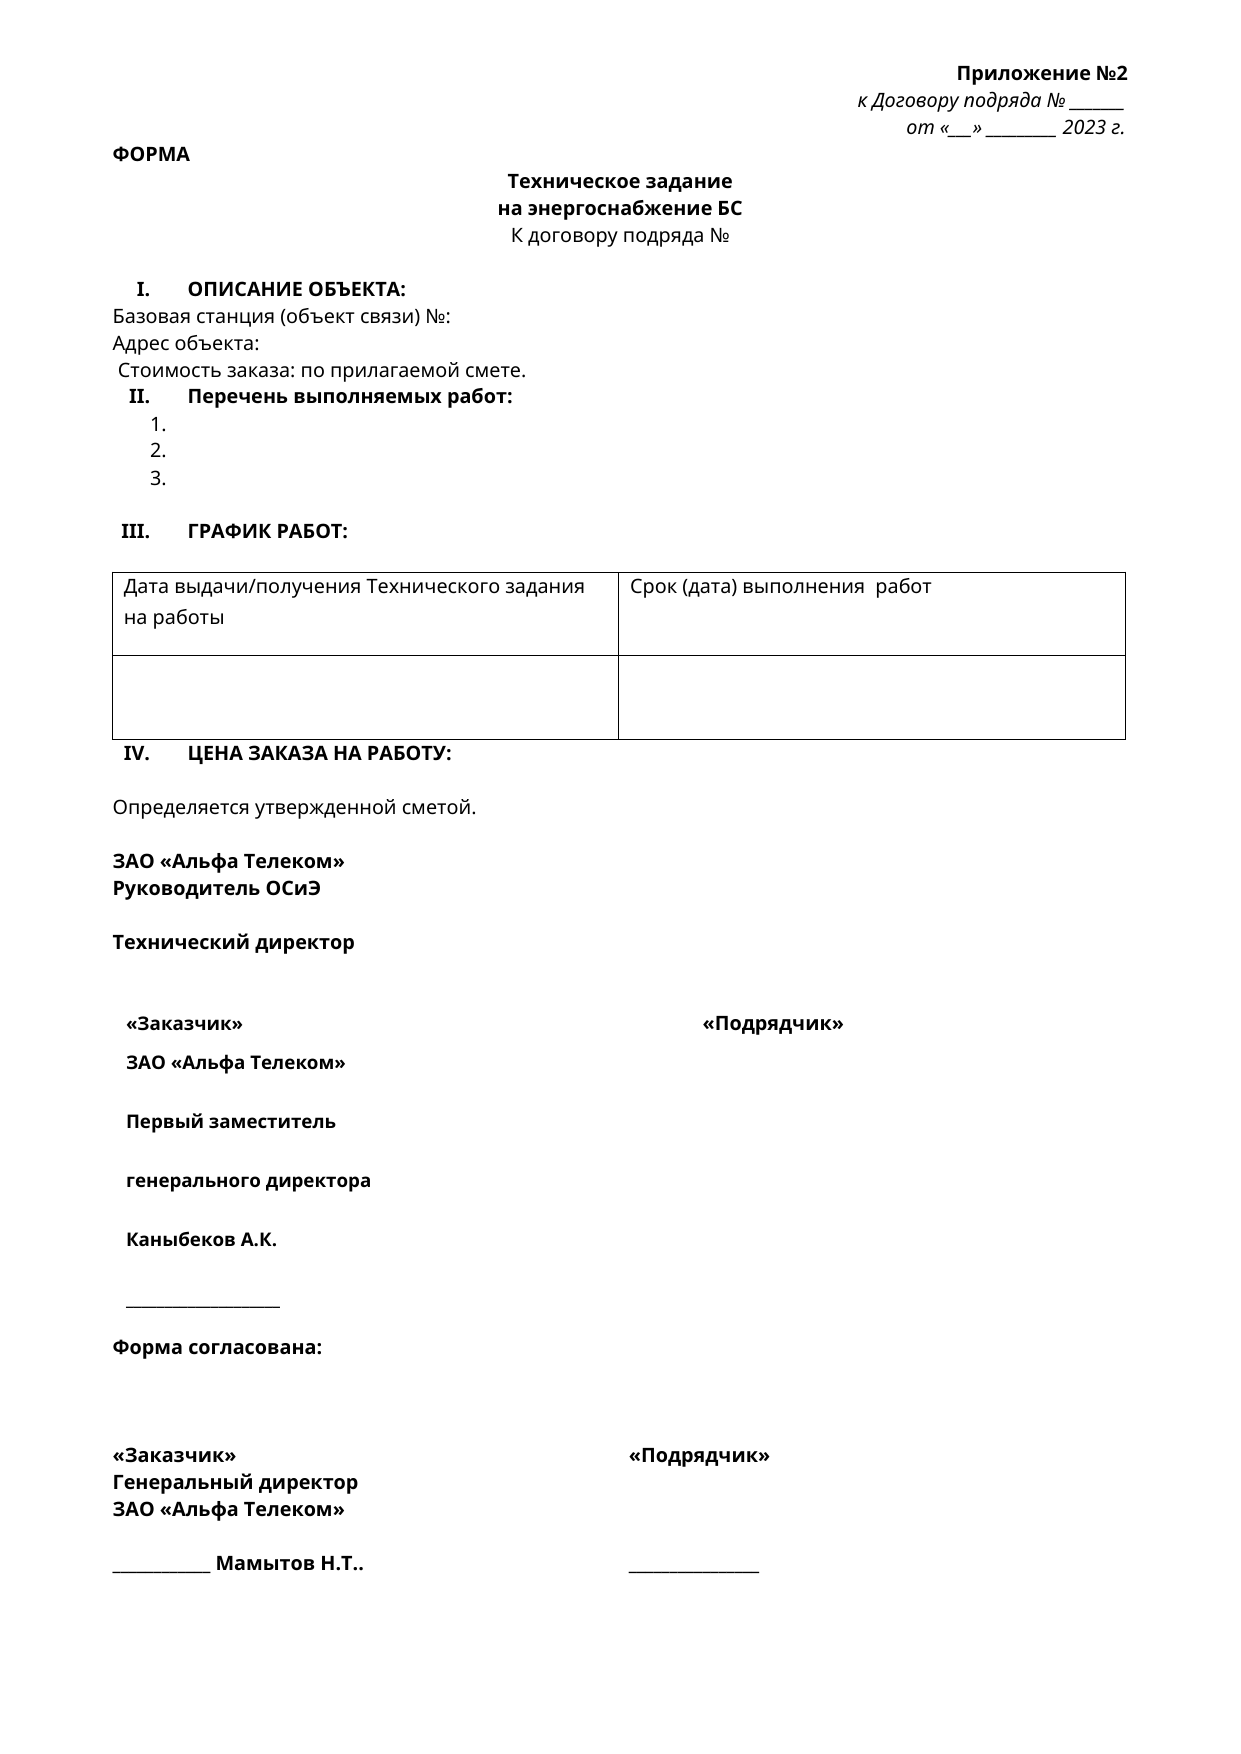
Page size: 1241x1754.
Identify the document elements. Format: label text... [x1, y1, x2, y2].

text Генеральный директор [112, 1468, 1128, 1495]
text К договору подряда № [112, 221, 1128, 248]
list ЦЕНА ЗАКАЗА НА РАБОТУ: [150, 739, 1128, 766]
text Приложение №2 [112, 59, 1128, 86]
text Форма согласована: [112, 1333, 1128, 1360]
text Базовая станция (объект связи) №: [112, 302, 1128, 329]
text ФОРМА [112, 140, 1128, 167]
list ОПИСАНИЕ ОБЪЕКТА: [150, 275, 1128, 302]
text Стоимость заказа: по прилагаемой смете. [112, 356, 1128, 383]
text «Заказчик» «Подрядчик» [112, 1441, 1128, 1468]
text на энергоснабжение БС [112, 194, 1128, 221]
text Руководитель ОСиЭ [112, 874, 1128, 901]
text ЗАО «Альфа Телеком» [112, 1495, 1128, 1522]
text к Договору подряда № _______ [112, 86, 1128, 113]
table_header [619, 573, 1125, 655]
text Определяется утвержденной сметой. [112, 793, 1128, 820]
list Перечень выполняемых работ: [150, 383, 1128, 410]
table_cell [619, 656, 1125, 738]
text от «___» _________ 2023 г. [112, 113, 1128, 140]
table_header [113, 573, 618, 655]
text ЗАО «Альфа Телеком» [112, 847, 1128, 874]
list ГРАФИК РАБОТ: [150, 518, 1128, 545]
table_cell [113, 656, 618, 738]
text «Подрядчик» [517, 1009, 1128, 1036]
text Адрес объекта: [112, 329, 1128, 356]
text ____________ Мамытов Н.Т.. ________________ [112, 1549, 1128, 1576]
text Технический директор [112, 928, 1128, 955]
text Техническое задание [112, 167, 1128, 194]
